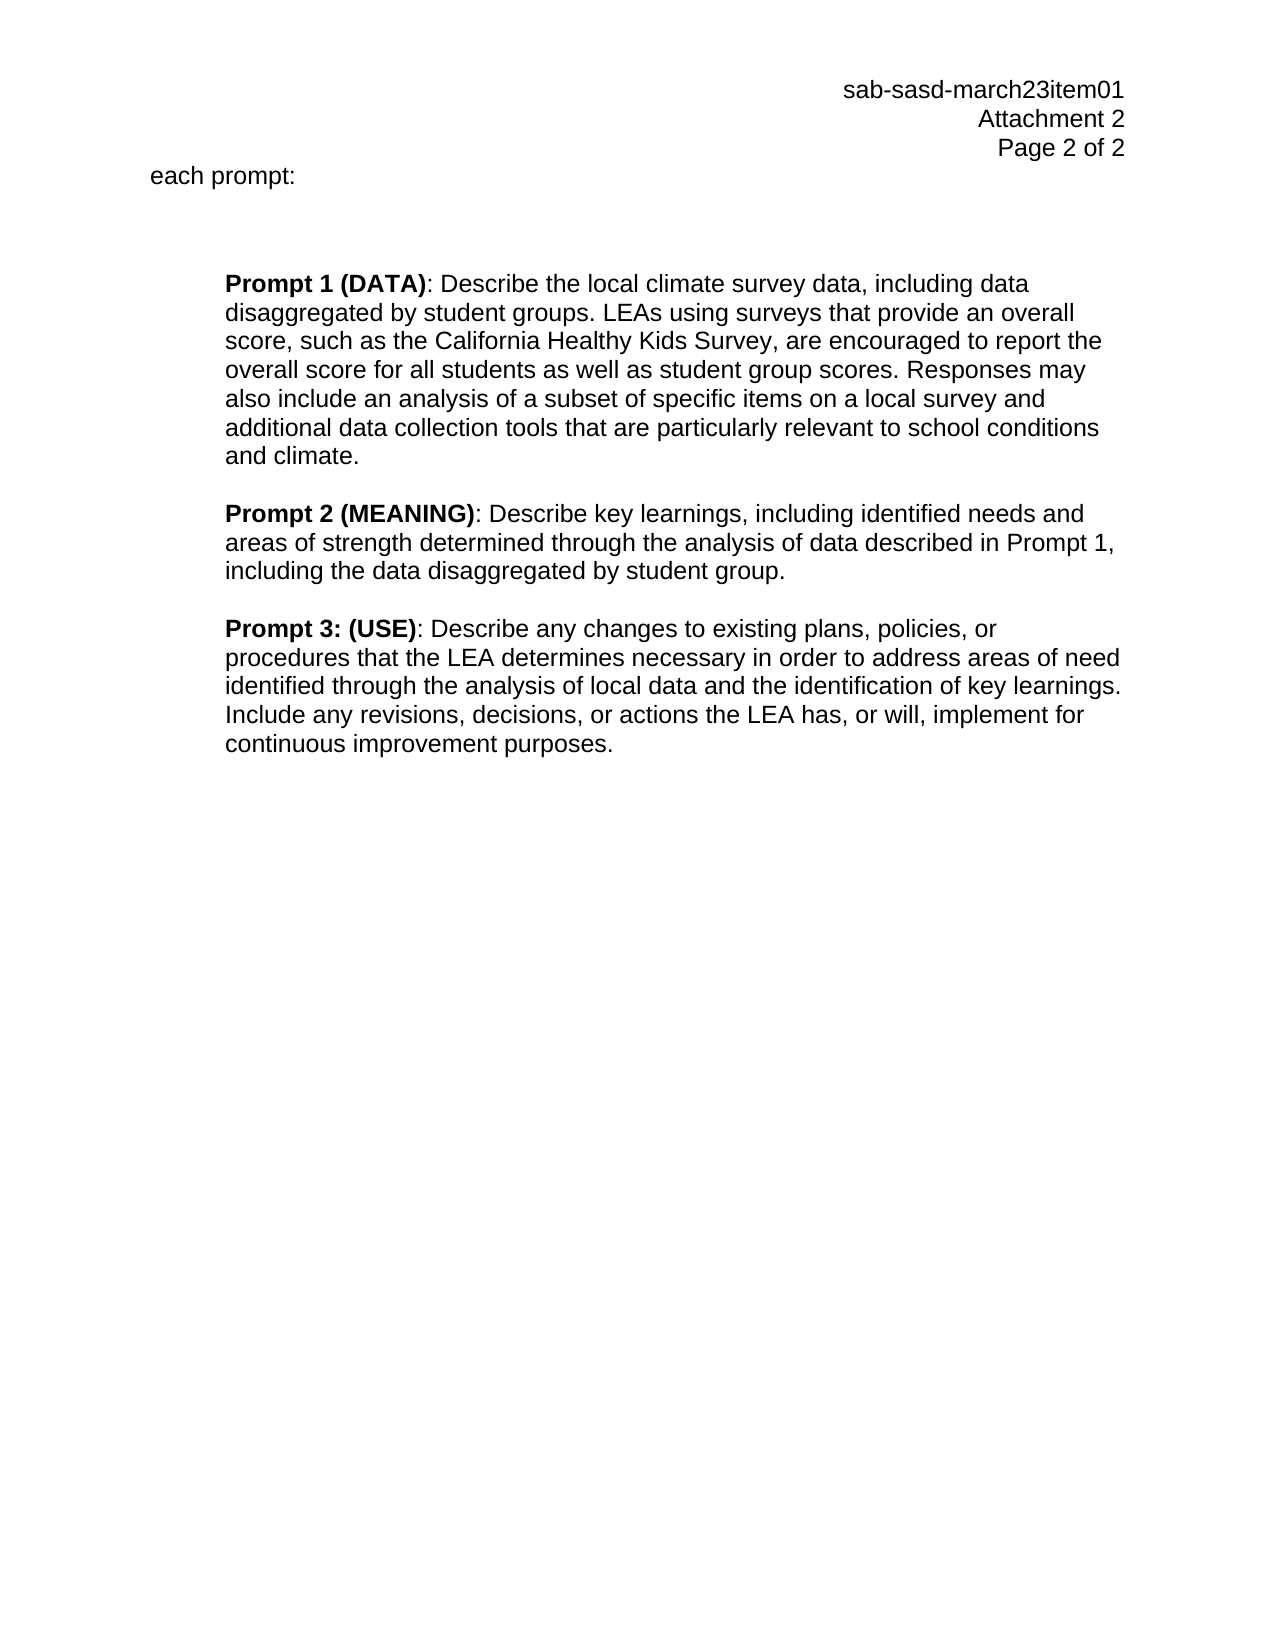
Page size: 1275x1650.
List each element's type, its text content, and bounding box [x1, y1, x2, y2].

text Prompt 2 (MEANING): Describe key learnings, including identified needs and areas of strength determined through the analysis of data described in Prompt 1, including the data disaggregated by student group. [225, 499, 1125, 585]
text Prompt 1 (DATA): Describe the local climate survey data, including data disaggregated by student groups. LEAs using surveys that provide an overall score, such as the California Healthy Kids Survey, are encouraged to report the overall score for all students as well as student group scores. Responses may also include an analysis of a subset of specific items on a local survey and additional data collection tools that are particularly relevant to school conditions and climate. [225, 269, 1125, 470]
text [150, 161, 1125, 190]
text Prompt 3: (USE): Describe any changes to existing plans, policies, or procedures that the LEA determines necessary in order to address areas of need identified through the analysis of local data and the identification of key learnings. Include any revisions, decisions, or actions the LEA has, or will, implement for continuous improvement purposes. [225, 614, 1125, 757]
